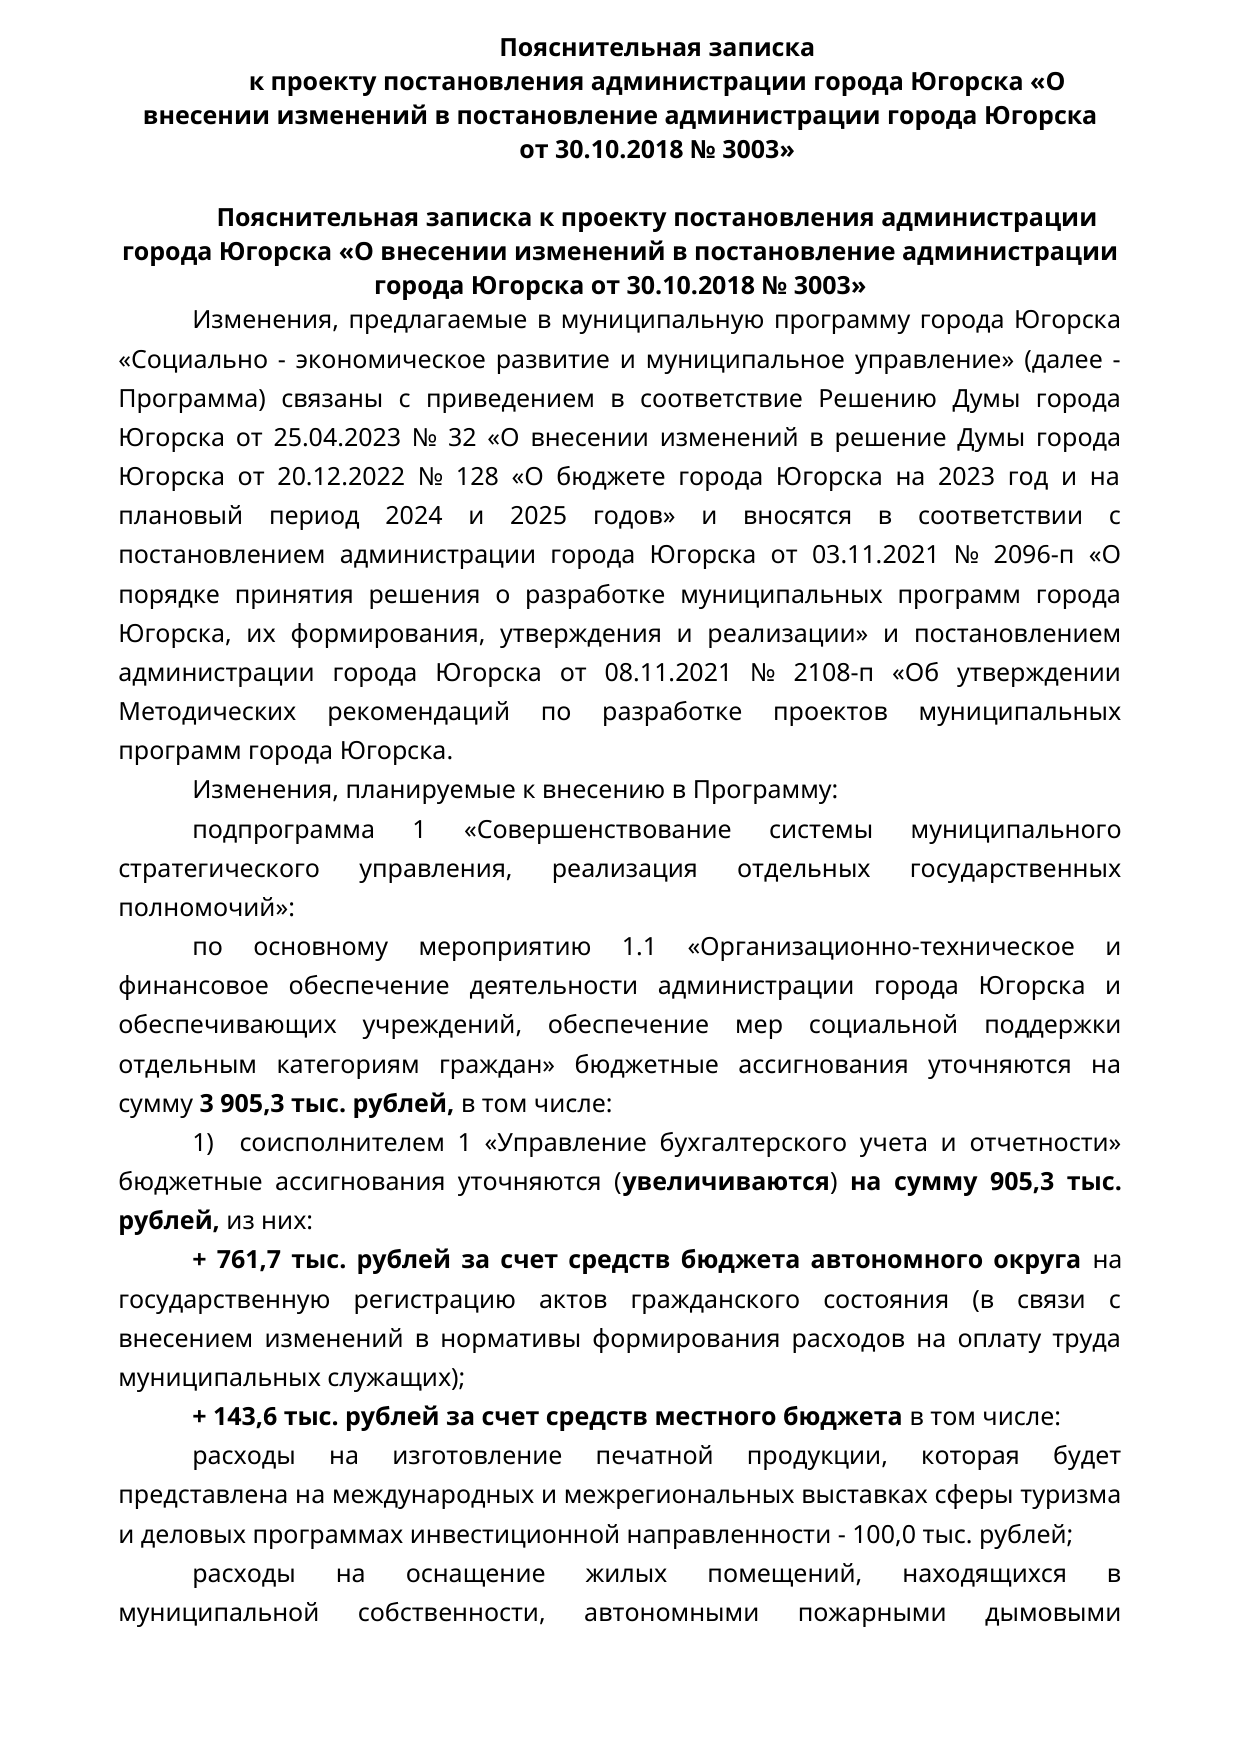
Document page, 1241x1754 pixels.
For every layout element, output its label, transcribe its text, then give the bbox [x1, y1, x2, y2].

text Изменения, планируемые к внесению в Программу: [118, 772, 1122, 806]
text + 143,6 тыс. рублей за счет средств местного бюджета в том числе: [118, 1399, 1122, 1433]
text расходы на изготовление печатной продукции, которая будет представлена на международных и межрегиональных выставках сферы туризма и деловых программах инвестиционной направленности - 100,0 тыс. рублей; [118, 1438, 1122, 1550]
text 1) соисполнителем 1 «Управление бухгалтерского учета и отчетности» бюджетные ассигнования уточняются (увеличиваются) на сумму 905,3 тыс. рублей, из них: [118, 1124, 1122, 1237]
text подпрограмма 1 «Совершенствование системы муниципального стратегического управления, реализация отдельных государственных полномочий»: [118, 811, 1122, 924]
text Пояснительная записка к проекту постановления администрации города Югорска «О внесении изменений в постановление администрации города Югорска от 30.10.2018 № 3003» [118, 200, 1122, 302]
text + 761,7 тыс. рублей за счет средств бюджета автономного округа на государственную регистрацию актов гражданского состояния (в связи с внесением изменений в нормативы формирования расходов на оплату труда муниципальных служащих); [118, 1242, 1122, 1394]
text к проекту постановления администрации города Югорска «О внесении изменений в постановление администрации города Югорска [118, 64, 1122, 132]
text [118, 1555, 1122, 1629]
text по основному мероприятию 1.1 «Организационно-техническое и финансовое обеспечение деятельности администрации города Югорска и обеспечивающих учреждений, обеспечение мер социальной поддержки отдельным категориям граждан» бюджетные ассигнования уточняются на сумму 3 905,3 тыс. рублей, в том числе: [118, 929, 1122, 1119]
text Пояснительная записка [118, 29, 1122, 64]
text Изменения, предлагаемые в муниципальную программу города Югорска «Социально - экономическое развитие и муниципальное управление» (далее - Программа) связаны с приведением в соответствие Решению Думы города Югорска от 25.04.2023 № 32 «О внесении изменений в решение Думы города Югорска от 20.12.2022 № 128 «О бюджете города Югорска на 2023 год и на плановый период 2024 и 2025 годов» и вносятся в соответствии с постановлением администрации города Югорска от 03.11.2021 № 2096-п «О порядке принятия решения о разработке муниципальных программ города Югорска, их формирования, утверждения и реализации» и постановлением администрации города Югорска от 08.11.2021 № 2108-п «Об утверждении Методических рекомендаций по разработке проектов муниципальных программ города Югорска. [118, 302, 1122, 767]
text от 30.10.2018 № 3003» [118, 132, 1122, 166]
